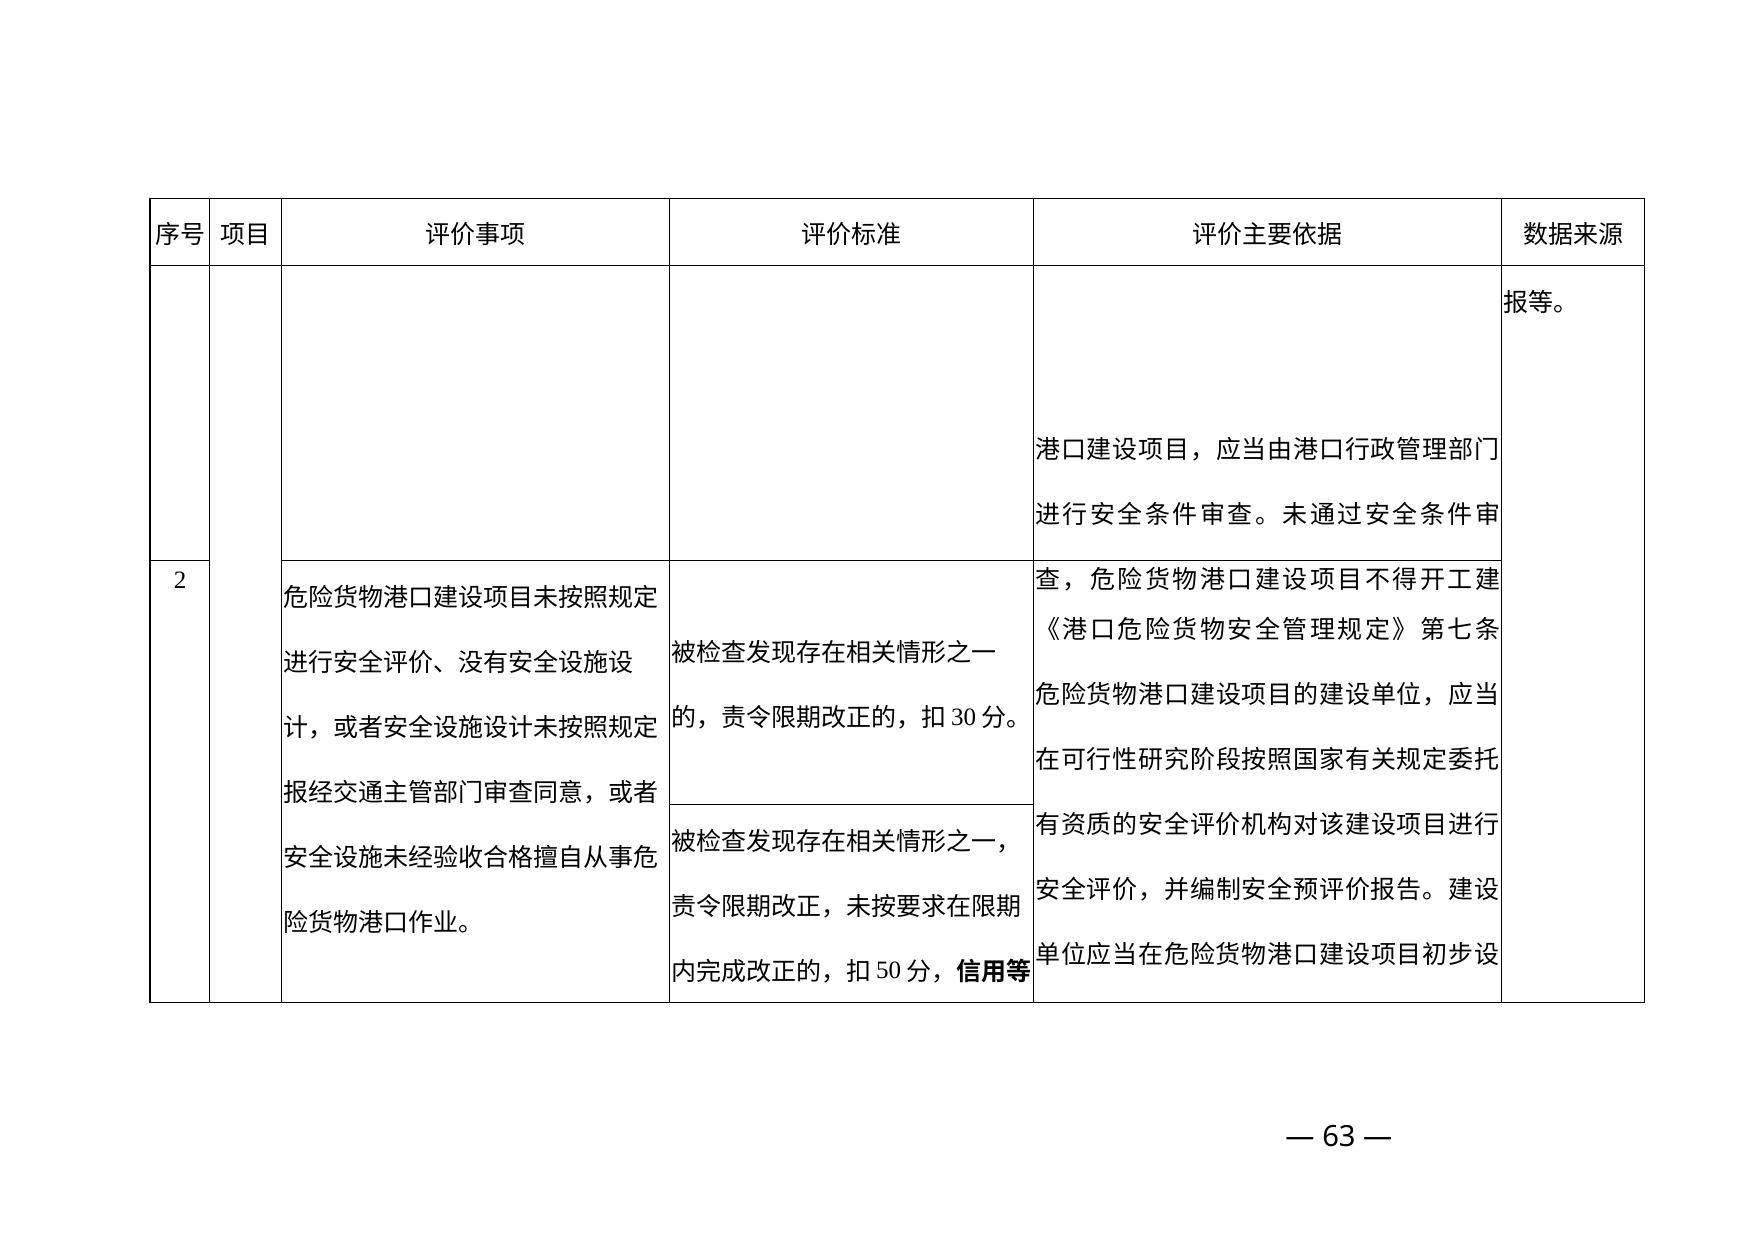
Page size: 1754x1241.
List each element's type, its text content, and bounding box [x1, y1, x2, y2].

table_cell 被检查发现存在相关情形之一的，责令限期改正的，扣30分。 [670, 561, 1033, 804]
table_header 序号 [151, 199, 209, 265]
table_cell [670, 805, 1033, 1002]
table_cell 《港口危险货物安全管理规定》第七条 危险货物港口建设项目的建设单位，应当在可行性研究阶段按照国家有关规定委托有资质的安全评价机构对该建设项目进行安全评价，并编制安全预评价报告。建设单位应当在危险货物港口建设项目初步设计阶段按照国家有关规定委托设计单位对安全设施进行设计。第七十条 危险货物港口建设项目有下列行为之一的，由所在地港口行政管理部门责令停止建设或者停产停业整顿，限期改正。安全设施未经验收合格，擅自从事危险货物港口作业的。 [1034, 561, 1501, 1002]
table_cell 危险货物港口建设项目未按照规定进行安全评价、没有安全设施设计，或者安全设施设计未按照规定报经交通主管部门审查同意，或者安全设施未经验收合格擅自从事危险货物港口作业。 [282, 561, 669, 1002]
table_header 项目 [210, 199, 281, 265]
table_cell 2 [151, 561, 209, 1002]
table_header 评价事项 [282, 199, 669, 265]
table_header 数据来源 [1502, 199, 1644, 265]
table_header 评价主要依据 [1034, 199, 1501, 265]
table_header 评价标准 [670, 199, 1033, 265]
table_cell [670, 266, 1033, 560]
